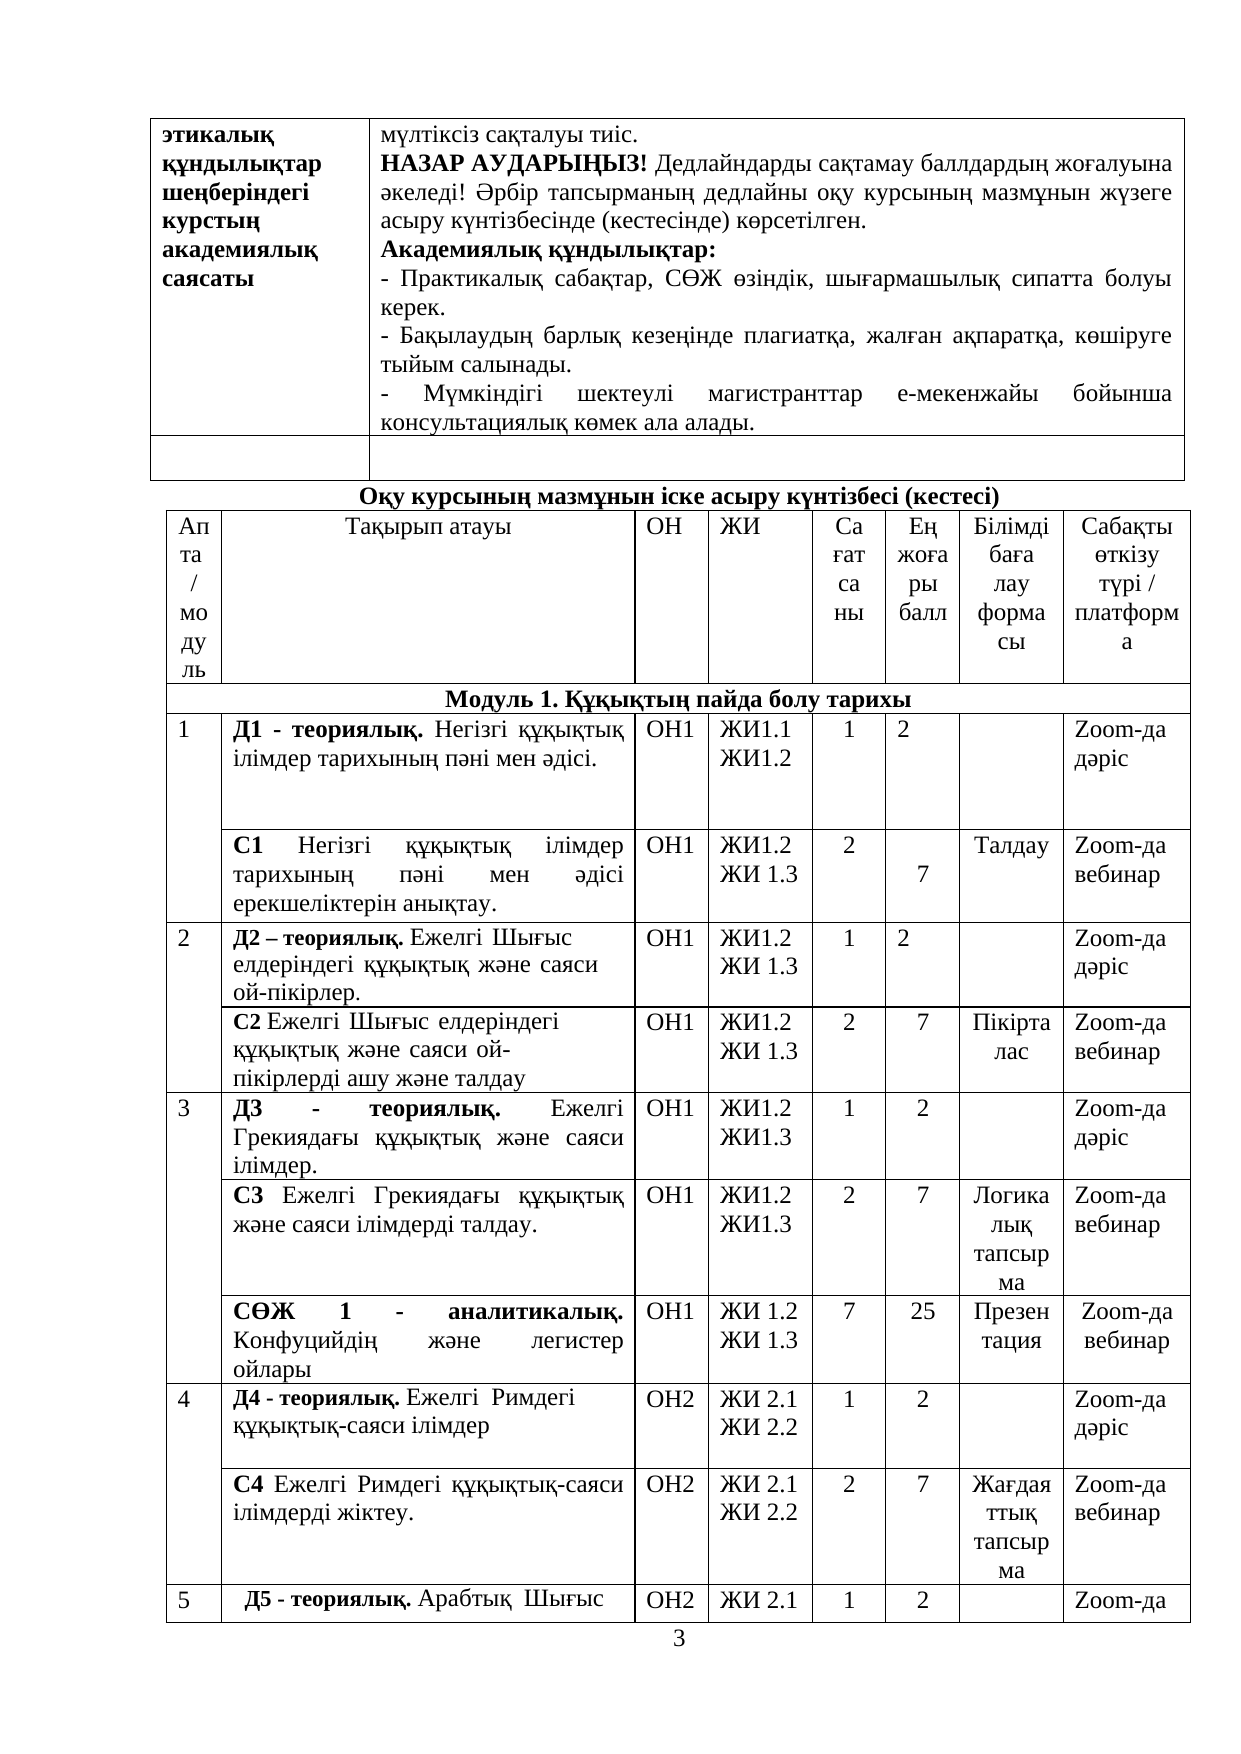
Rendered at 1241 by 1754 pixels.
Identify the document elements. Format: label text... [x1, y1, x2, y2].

table_header Са ғат са ны [813, 511, 885, 683]
table_header Білімді баға лау форма сы [960, 511, 1063, 683]
table_cell Zoom-да дәріс [1064, 1585, 1190, 1622]
table_cell 1 [167, 714, 221, 922]
table_cell ОН1 [636, 830, 708, 922]
table_cell 2 [813, 1008, 885, 1092]
table_cell ОН2 [636, 1585, 708, 1622]
table_cell ОН1 [636, 1296, 708, 1383]
table_cell 7 [886, 830, 959, 922]
table_cell 7 [886, 1008, 959, 1092]
table_cell [960, 923, 1063, 1006]
table_cell [370, 436, 1184, 480]
table_cell 7 [813, 1296, 885, 1383]
table_cell Д3 - теориялық. Ежелгі Грекиядағы құқықтық және саяси ілімдер. [222, 1093, 634, 1179]
table_cell СӨЖ 1 - аналитикалық. Конфуцийдің және легистер ойлары [222, 1296, 634, 1383]
table_cell Zoom-да вебинар [1064, 1008, 1190, 1092]
table_header Апта / модуль [167, 511, 221, 683]
table_cell Презен тация [960, 1296, 1063, 1383]
table_cell 25 [886, 1296, 959, 1383]
table_cell Д2 – теориялық. Ежелгі Шығыс елдеріндегі құқықтық және саяси ой-пікірлер. [222, 923, 634, 1006]
table_cell ОН1 [636, 923, 708, 1006]
table_cell Zoom-да дәріс [1064, 1384, 1190, 1468]
table_cell [960, 1585, 1063, 1622]
table_cell 1 [813, 1093, 885, 1179]
table_cell С3 Ежелгі Грекиядағы құқықтық және саяси ілімдерді талдау. [222, 1180, 634, 1295]
table_cell ОН1 [636, 1008, 708, 1092]
table_cell ЖИ1.1 ЖИ1.2 [709, 714, 812, 829]
table_cell ЖИ1.2 ЖИ 1.3 [709, 830, 812, 922]
table_cell [960, 714, 1063, 829]
table_cell Жағдаяттық тапсырма [960, 1469, 1063, 1584]
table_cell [709, 1585, 812, 1622]
table_cell Zoom-да вебинар [1064, 1469, 1190, 1584]
table_cell 2 [813, 830, 885, 922]
table_cell ЖИ1.2ЖИ1.3 [709, 1093, 812, 1179]
table_cell Модуль 1. Құқықтың пайда болу тарихы [167, 684, 1190, 713]
table_cell Zoom-да дәріс [1064, 714, 1190, 829]
table_cell Д4 - теориялық. Ежелгі Римдегі құқықтық-саяси ілімдер [222, 1384, 634, 1468]
table_cell Zoom-да вебинар [1064, 830, 1190, 922]
table_cell 2 [167, 923, 221, 1092]
table_cell ОН2 [636, 1469, 708, 1584]
table_cell Zoom-да вебинар [1064, 1296, 1190, 1383]
table_cell [960, 1093, 1063, 1179]
table_header ОН [636, 511, 708, 683]
table_cell Талдау [960, 830, 1063, 922]
table_cell Zoom-да вебинар [1064, 1180, 1190, 1295]
table_cell 3 [167, 1093, 221, 1383]
table_header Сабақты өткізу түрі / платформа [1064, 511, 1190, 683]
table_cell Zoom-да дәріс [1064, 1093, 1190, 1179]
table_cell С1 Негізгі құқықтық ілімдер тарихының пәні мен әдісі ерекшеліктерін анықтау. [222, 830, 634, 922]
text Оқу курсының мазмұнын іске асыру күнтізбесі (кестесі) [177, 481, 1181, 510]
table_cell ЖИ 1.2 ЖИ 1.3 [709, 1296, 812, 1383]
table_cell 1 [813, 1585, 885, 1622]
table_cell 2 [886, 714, 959, 829]
table_cell ЖИ1.2 ЖИ 1.3 [709, 923, 812, 1006]
table_cell 5 [167, 1585, 221, 1622]
table_cell Zoom-да дәріс [1064, 923, 1190, 1006]
table_cell ОН2 [636, 1384, 708, 1468]
table_cell 2 [886, 923, 959, 1006]
table_cell 1 [813, 1384, 885, 1468]
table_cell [222, 1585, 634, 1622]
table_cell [370, 119, 1184, 435]
table_cell С2 Ежелгі Шығыс елдеріндегі құқықтық және саяси ой- пікірлерді ашу және талдау [222, 1008, 634, 1092]
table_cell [151, 119, 369, 435]
table_cell 1 [813, 923, 885, 1006]
table_cell 1 [813, 714, 885, 829]
table_cell [151, 436, 369, 480]
table_header Ең жоға ры балл [886, 511, 959, 683]
table_cell [960, 1384, 1063, 1468]
table_cell 2 [813, 1180, 885, 1295]
table_cell ЖИ 2.1 ЖИ 2.2 [709, 1469, 812, 1584]
table_cell ОН1 [636, 1093, 708, 1179]
table_header ЖИ [709, 511, 812, 683]
table_cell ОН1 [636, 1180, 708, 1295]
table_cell ОН1 [636, 714, 708, 829]
table_cell ЖИ1.2ЖИ1.3 [709, 1180, 812, 1295]
table_cell 7 [886, 1180, 959, 1295]
table_cell ЖИ1.2 ЖИ 1.3 [709, 1008, 812, 1092]
table_cell 7 [886, 1469, 959, 1584]
table_cell 2 [886, 1384, 959, 1468]
table_cell Логикалық тапсырма [960, 1180, 1063, 1295]
table_cell 2 [813, 1469, 885, 1584]
table_cell 4 [167, 1384, 221, 1584]
table_cell С4 Ежелгі Римдегі құқықтық-саяси ілімдерді жіктеу. [222, 1469, 634, 1584]
table_header Тақырып атауы [222, 511, 634, 683]
table_cell 2 [886, 1093, 959, 1179]
table_cell Пікірталас [960, 1008, 1063, 1092]
table_cell Д1 - теориялық. Негізгі құқықтық ілімдер тарихының пәні мен әдісі. [222, 714, 634, 829]
table_cell 2 [886, 1585, 959, 1622]
table_cell ЖИ 2.1 ЖИ 2.2 [709, 1384, 812, 1468]
